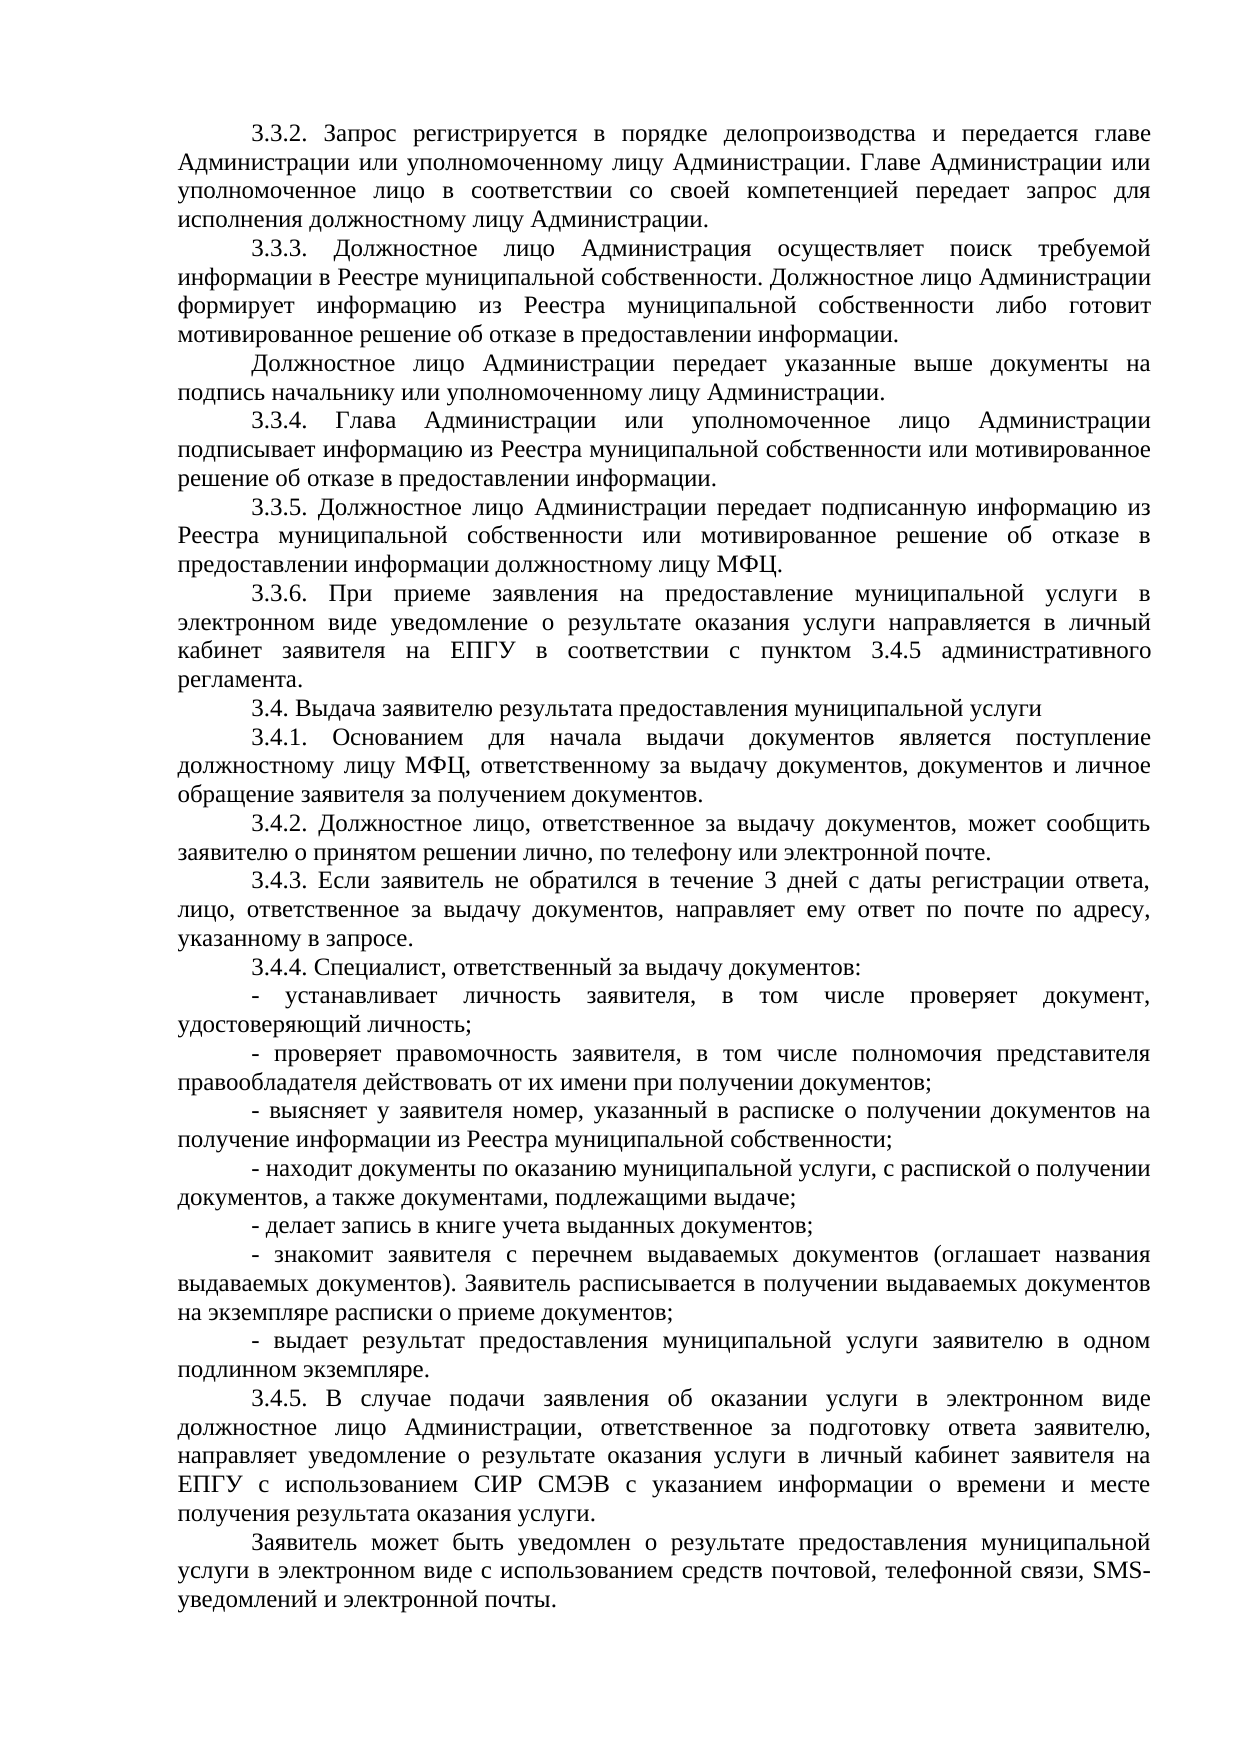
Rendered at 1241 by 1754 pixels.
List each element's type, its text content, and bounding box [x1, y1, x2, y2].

text Должностное лицо Администрации передает указанные выше документы на подпись начальнику или уполномоченному лицу Администрации. [177, 348, 1152, 406]
text 3.4.2. Должностное лицо, ответственное за выдачу документов, может сообщить заявителю о принятом решении лично, по телефону или электронной почте. [177, 808, 1152, 866]
text 3.3.4. Глава Администрации или уполномоченное лицо Администрации подписывает информацию из Реестра муниципальной собственности или мотивированное решение об отказе в предоставлении информации. [177, 406, 1152, 492]
text 3.3.5. Должностное лицо Администрации передает подписанную информацию из Реестра муниципальной собственности или мотивированное решение об отказе в предоставлении информации должностному лицу МФЦ. [177, 492, 1152, 578]
text 3.4.5. В случае подачи заявления об оказании услуги в электронном виде должностное лицо Администрации, ответственное за подготовку ответа заявителю, направляет уведомление о результате оказания услуги в личный кабинет заявителя на ЕПГУ с использованием СИР СМЭВ с указанием информации о времени и месте получения результата оказания услуги. [177, 1383, 1152, 1527]
text - находит документы по оказанию муниципальной услуги, с распиской о получении документов, а также документами, подлежащими выдаче; [177, 1153, 1152, 1211]
text 3.4.3. Если заявитель не обратился в течение 3 дней с даты регистрации ответа, лицо, ответственное за выдачу документов, направляет ему ответ по почте по адресу, указанному в запросе. [177, 866, 1152, 952]
text - выясняет у заявителя номер, указанный в расписке о получении документов на получение информации из Реестра муниципальной собственности; [177, 1096, 1152, 1153]
text Заявитель может быть уведомлен о результате предоставления муниципальной услуги в электронном виде с использованием средств почтовой, телефонной связи, SMS-уведомлений и электронной почты. [177, 1527, 1152, 1613]
text 3.4. Выдача заявителю результата предоставления муниципальной услуги [177, 693, 1152, 722]
text 3.3.3. Должностное лицо Администрация осуществляет поиск требуемой информации в Реестре муниципальной собственности. Должностное лицо Администрации формирует информацию из Реестра муниципальной собственности либо готовит мотивированное решение об отказе в предоставлении информации. [177, 233, 1152, 348]
text 3.3.6. При приеме заявления на предоставление муниципальной услуги в электронном виде уведомление о результате оказания услуги направляется в личный кабинет заявителя на ЕПГУ в соответствии с пунктом 3.4.5 административного регламента. [177, 578, 1152, 693]
text - выдает результат предоставления муниципальной услуги заявителю в одном подлинном экземпляре. [177, 1326, 1152, 1383]
text 3.4.4. Специалист, ответственный за выдачу документов: [177, 952, 1152, 981]
text 3.3.2. Запрос регистрируется в порядке делопроизводства и передается главе Администрации или уполномоченному лицу Администрации. Главе Администрации или уполномоченное лицо в соответствии со своей компетенцией передает запрос для исполнения должностному лицу Администрации. [177, 118, 1152, 233]
text 3.4.1. Основанием для начала выдачи документов является поступление должностному лицу МФЦ, ответственному за выдачу документов, документов и личное обращение заявителя за получением документов. [177, 722, 1152, 808]
text - знакомит заявителя с перечнем выдаваемых документов (оглашает названия выдаваемых документов). Заявитель расписывается в получении выдаваемых документов на экземпляре расписки о приеме документов; [177, 1239, 1152, 1326]
text - делает запись в книге учета выданных документов; [177, 1211, 1152, 1239]
text - проверяет правомочность заявителя, в том числе полномочия представителя правообладателя действовать от их имени при получении документов; [177, 1038, 1152, 1096]
text - устанавливает личность заявителя, в том числе проверяет документ, удостоверяющий личность; [177, 981, 1152, 1038]
